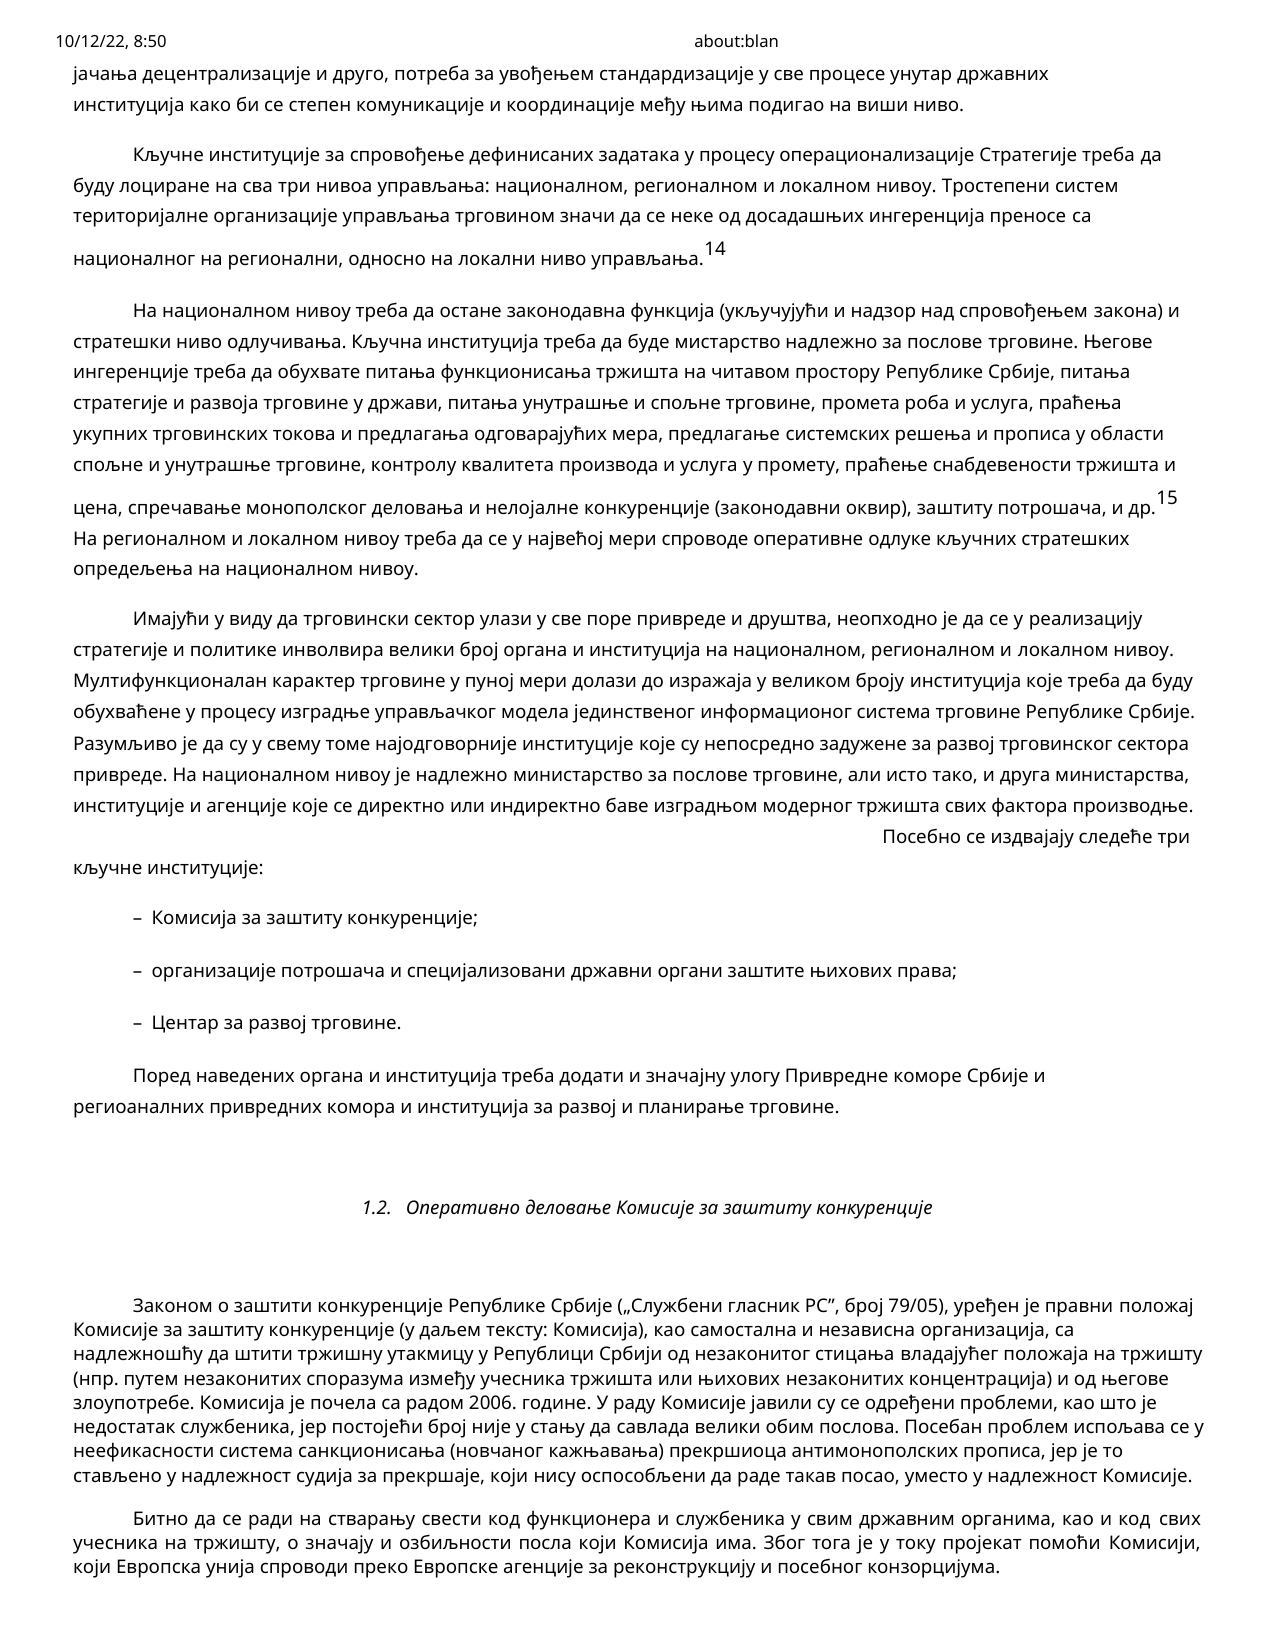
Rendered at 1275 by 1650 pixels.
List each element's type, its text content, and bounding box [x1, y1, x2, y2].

text Кључне институције за спровођење дефинисаних задатака у процесу операционализације Стратегије треба да буду лоциране на сва три нивоа управљања: националном, регионалном и локалном нивоу. Тростепени систем територијалне организације управљања трговином значи да се неке од досадашњих ингеренција преносе са националног на регионални, односно на локални ниво управљања.14 [73, 141, 1202, 271]
text Битно да се ради на стварању свести код функционера и службеника у свим државним органима, као и код свих учесника на тржишту, о значају и озбиљности посла који Комисија има. Због тога је у току пројекат помоћи Комисији, који Европска унија спроводи преко Европске агенције за реконструкцију и посебног конзорцијума. [73, 1506, 1201, 1579]
list организације потрошача и специјализовани државни органи заштите њихових права; [133, 957, 1214, 983]
list Оперативно деловање Комисије за заштиту конкуренције [361, 1194, 1214, 1220]
text Поред наведених органа и институција треба додати и значајну улогу Привредне коморе Србије и региоаналних привредних комора и институција за развој и планирање трговине. [73, 1062, 1107, 1119]
list Комисија за заштиту конкуренције; [133, 904, 1214, 930]
text Имајући у виду да трговински сектор улази у све поре привреде и друштва, неопходно је да се у реализацију стратегије и политике инволвира велики број органа и институција на националном, регионалном и локалном нивоу. Мултифункционалан карактер трговине у пуној мери долази до изражаја у великом броју институција које треба да буду обухваћене у процесу изградње управљачког модела јединственог информационог система трговине Републике Србије. Разумљиво је да су у свему томе најодговорније институције које су непосредно задужене за развој трговинског сектора привреде. На националном нивоу је надлежно министарство за послове трговине, али исто тако, и друга министарства, институције и агенције које се директно или индиректно баве изградњом модерног тржишта свих фактора производње. Посебно се издвајају следеће три кључне институције: [73, 606, 1202, 879]
text Законом о заштити конкуренције Републике Србије („Службени гласник РС”, број 79/05), уређен је правни положај Комисије за заштиту конкуренције (у даљем тексту: Комисија), као самостална и независна организација, са надлежношћу да штити тржишну утакмицу у Републици Србији од незаконитог стицања владајућег положаја на тржишту (нпр. путем незаконитих споразума између учесника тржишта или њихових незаконитих концентрација) и од његове злоупотребе. Комисија је почела са радом 2006. године. У раду Комисије јавили су се одређени проблеми, као што је недостатак службеника, јер постојећи број није у стању да савлада велики обим послова. Посебан проблем испољава се у неефикасности система санкционисања (новчаног кажњавања) прекршиоца антимонополских прописа, јер је то стављено у надлежност судија за прекршаје, који нису оспособљени да раде такав посао, уместо у надлежност Комисије. [73, 1293, 1204, 1487]
text јачања децентрализације и друго, потреба за увођењем стандардизације у све процесе унутар државних институција како би се степен комуникације и координације међу њима подигао на виши ниво. [73, 60, 1119, 117]
text На националном нивоу треба да остане законодавна функција (укључујући и надзор над спровођењем закона) и стратешки ниво одлучивања. Кључна институција треба да буде мистарство надлежно за послове трговине. Његове ингеренције треба да обухвате питања функционисања тржишта на читавом простору Републике Србије, питања стратегије и развоја трговине у држави, питања унутрашње и спољне трговине, промета роба и услуга, праћења укупних трговинских токова и предлагања одговарајућих мера, предлагање системских решења и прописа у области спољне и унутрашње трговине, контролу квалитета производа и услуга у промету, праћење снабдевености тржишта и цена, спречавање монополског деловања и нелојалне конкуренције (законодавни оквир), заштиту потрошача, и др.15 На регионалном и локалном нивоу треба да се у највећој мери спроводе оперативне одлуке кључних стратешких опредељења на националном нивоу. [73, 297, 1196, 581]
list Центар за развој трговине. [133, 1010, 1214, 1035]
